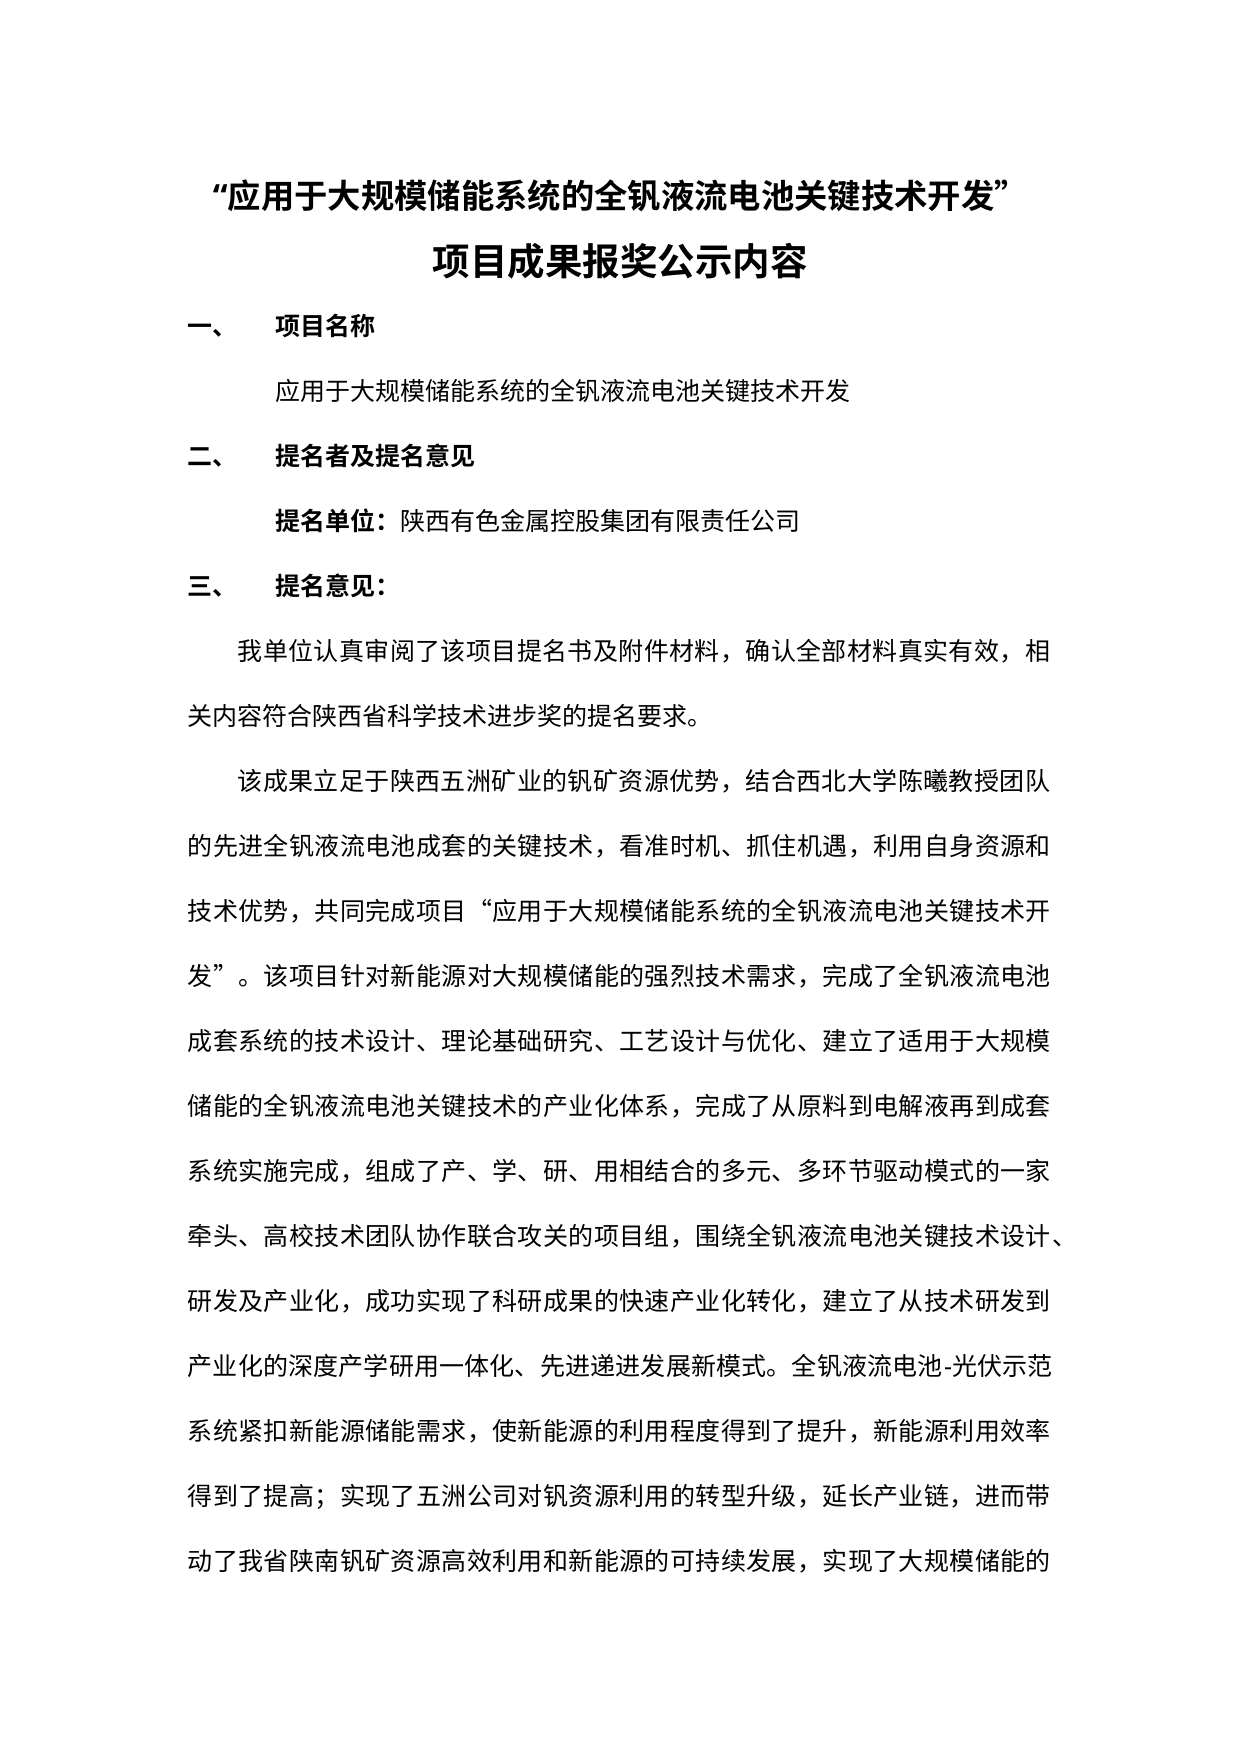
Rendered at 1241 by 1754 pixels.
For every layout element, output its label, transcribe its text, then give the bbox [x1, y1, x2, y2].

text 项目成果报奖公示内容 [187, 227, 1053, 292]
list 项目名称 [187, 292, 1053, 357]
text 应用于大规模储能系统的全钒液流电池关键技术开发 [187, 357, 1053, 422]
text 我单位认真审阅了该项目提名书及附件材料，确认全部材料真实有效，相关内容符合陕西省科学技术进步奖的提名要求。 [187, 617, 1053, 747]
list 提名意见： [187, 552, 1053, 617]
text “应用于大规模储能系统的全钒液流电池关键技术开发” [187, 162, 1053, 227]
list 提名者及提名意见 [187, 422, 1053, 487]
text 提名单位：陕西有色金属控股集团有限责任公司 [187, 487, 1053, 552]
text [187, 747, 1053, 1592]
